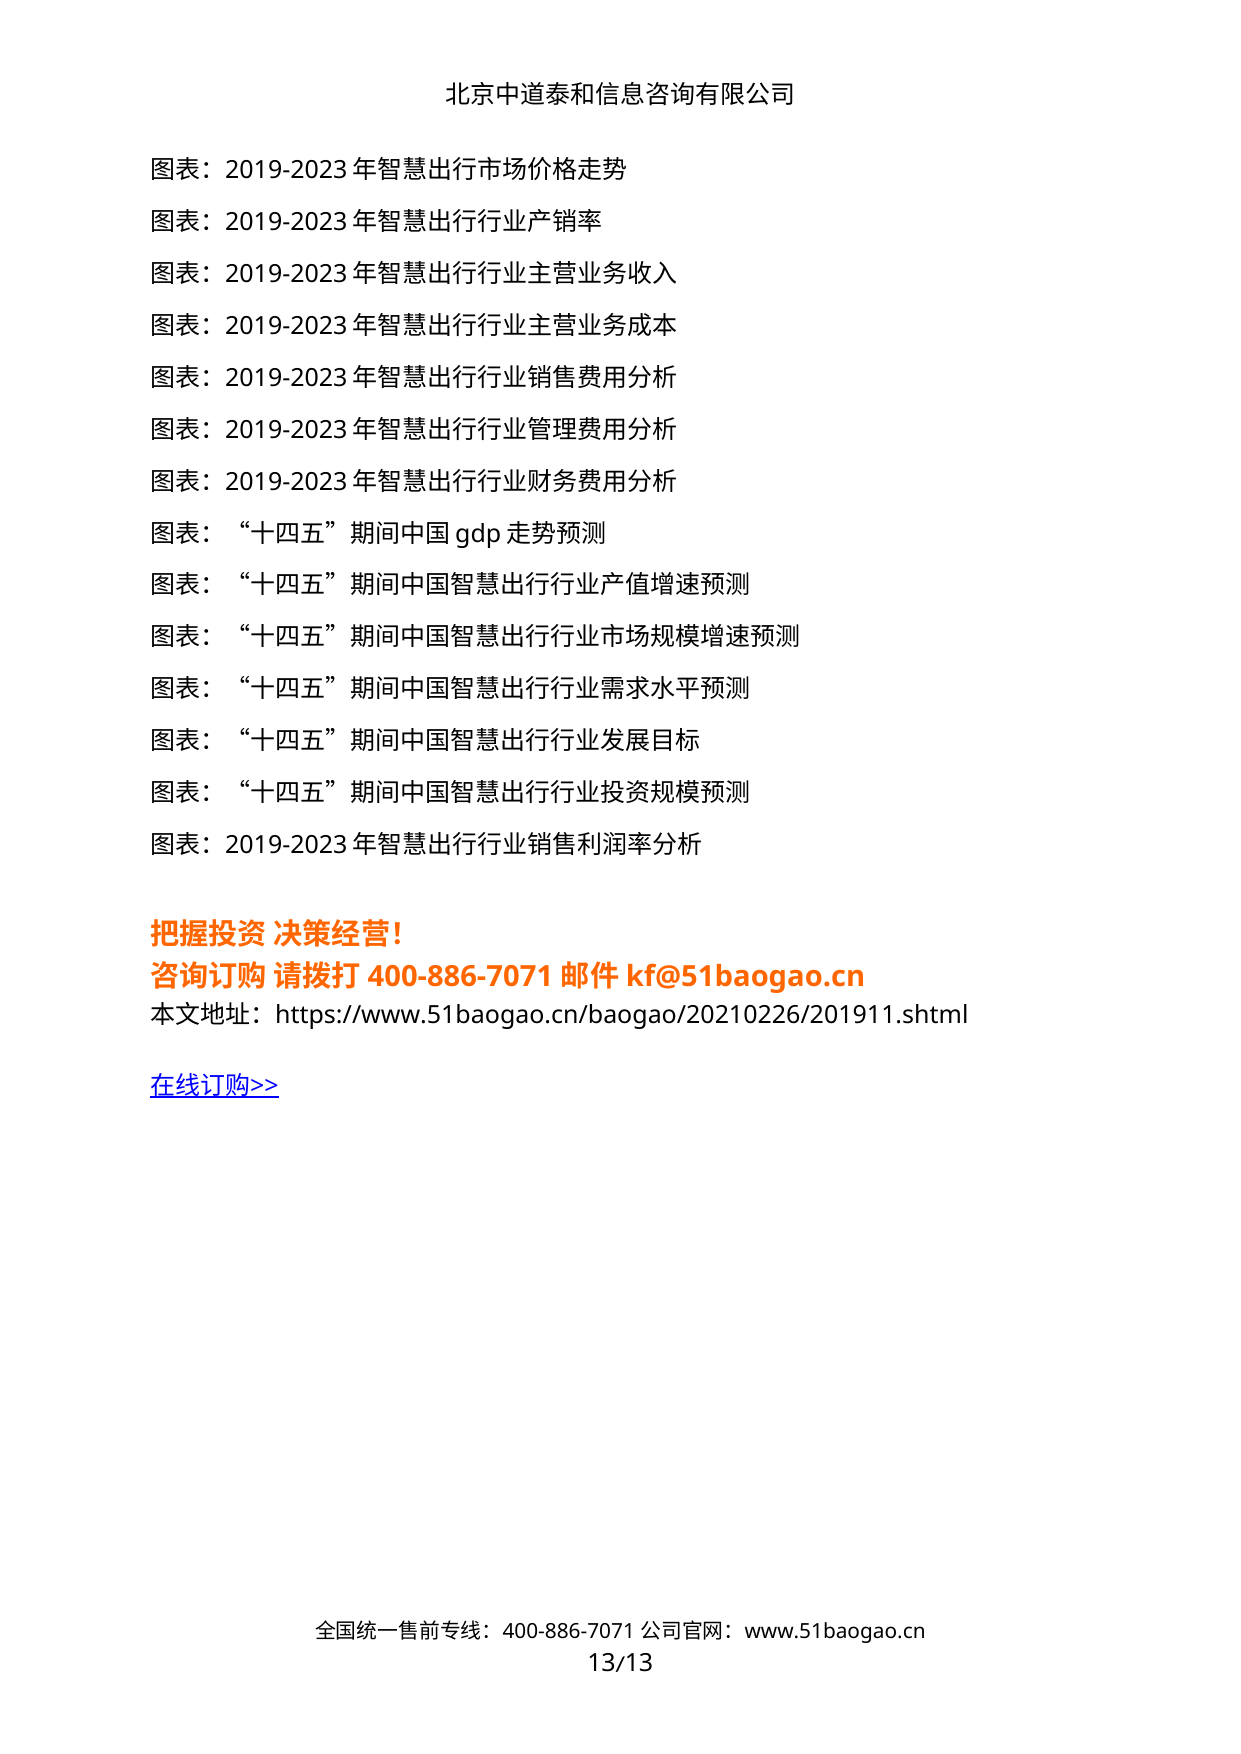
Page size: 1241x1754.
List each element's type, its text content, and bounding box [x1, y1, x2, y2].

text 图表：2019-2023年智慧出行行业销售费用分析 [150, 357, 1090, 394]
text 图表：“十四五”期间中国gdp走势预测 [150, 513, 1090, 549]
text 图表：2019-2023年智慧出行市场价格走势 [150, 150, 1090, 186]
text 图表：2019-2023年智慧出行行业管理费用分析 [150, 409, 1090, 446]
text 图表：“十四五”期间中国智慧出行行业市场规模增速预测 [150, 617, 1090, 653]
text 图表：2019-2023年智慧出行行业销售利润率分析 [150, 824, 1090, 861]
text 图表：“十四五”期间中国智慧出行行业发展目标 [150, 721, 1090, 757]
text 图表：2019-2023年智慧出行行业财务费用分析 [150, 461, 1090, 497]
text 图表：2019-2023年智慧出行行业主营业务成本 [150, 306, 1090, 342]
text 图表：2019-2023年智慧出行行业产销率 [150, 202, 1090, 238]
text 图表：2019-2023年智慧出行行业主营业务收入 [150, 254, 1090, 290]
text 图表：“十四五”期间中国智慧出行行业投资规模预测 [150, 772, 1090, 809]
text 图表：“十四五”期间中国智慧出行行业产值增速预测 [150, 565, 1090, 601]
text 在线订购>> [150, 1031, 1090, 1102]
text 把握投资 决策经营！咨询订购 请拨打 400-886-7071 邮件 kf@51baogao.cn本文地址：https://www.51baogao.cn/baogao/20210226/201911.shtml [150, 876, 1090, 1031]
text 图表：“十四五”期间中国智慧出行行业需求水平预测 [150, 669, 1090, 705]
